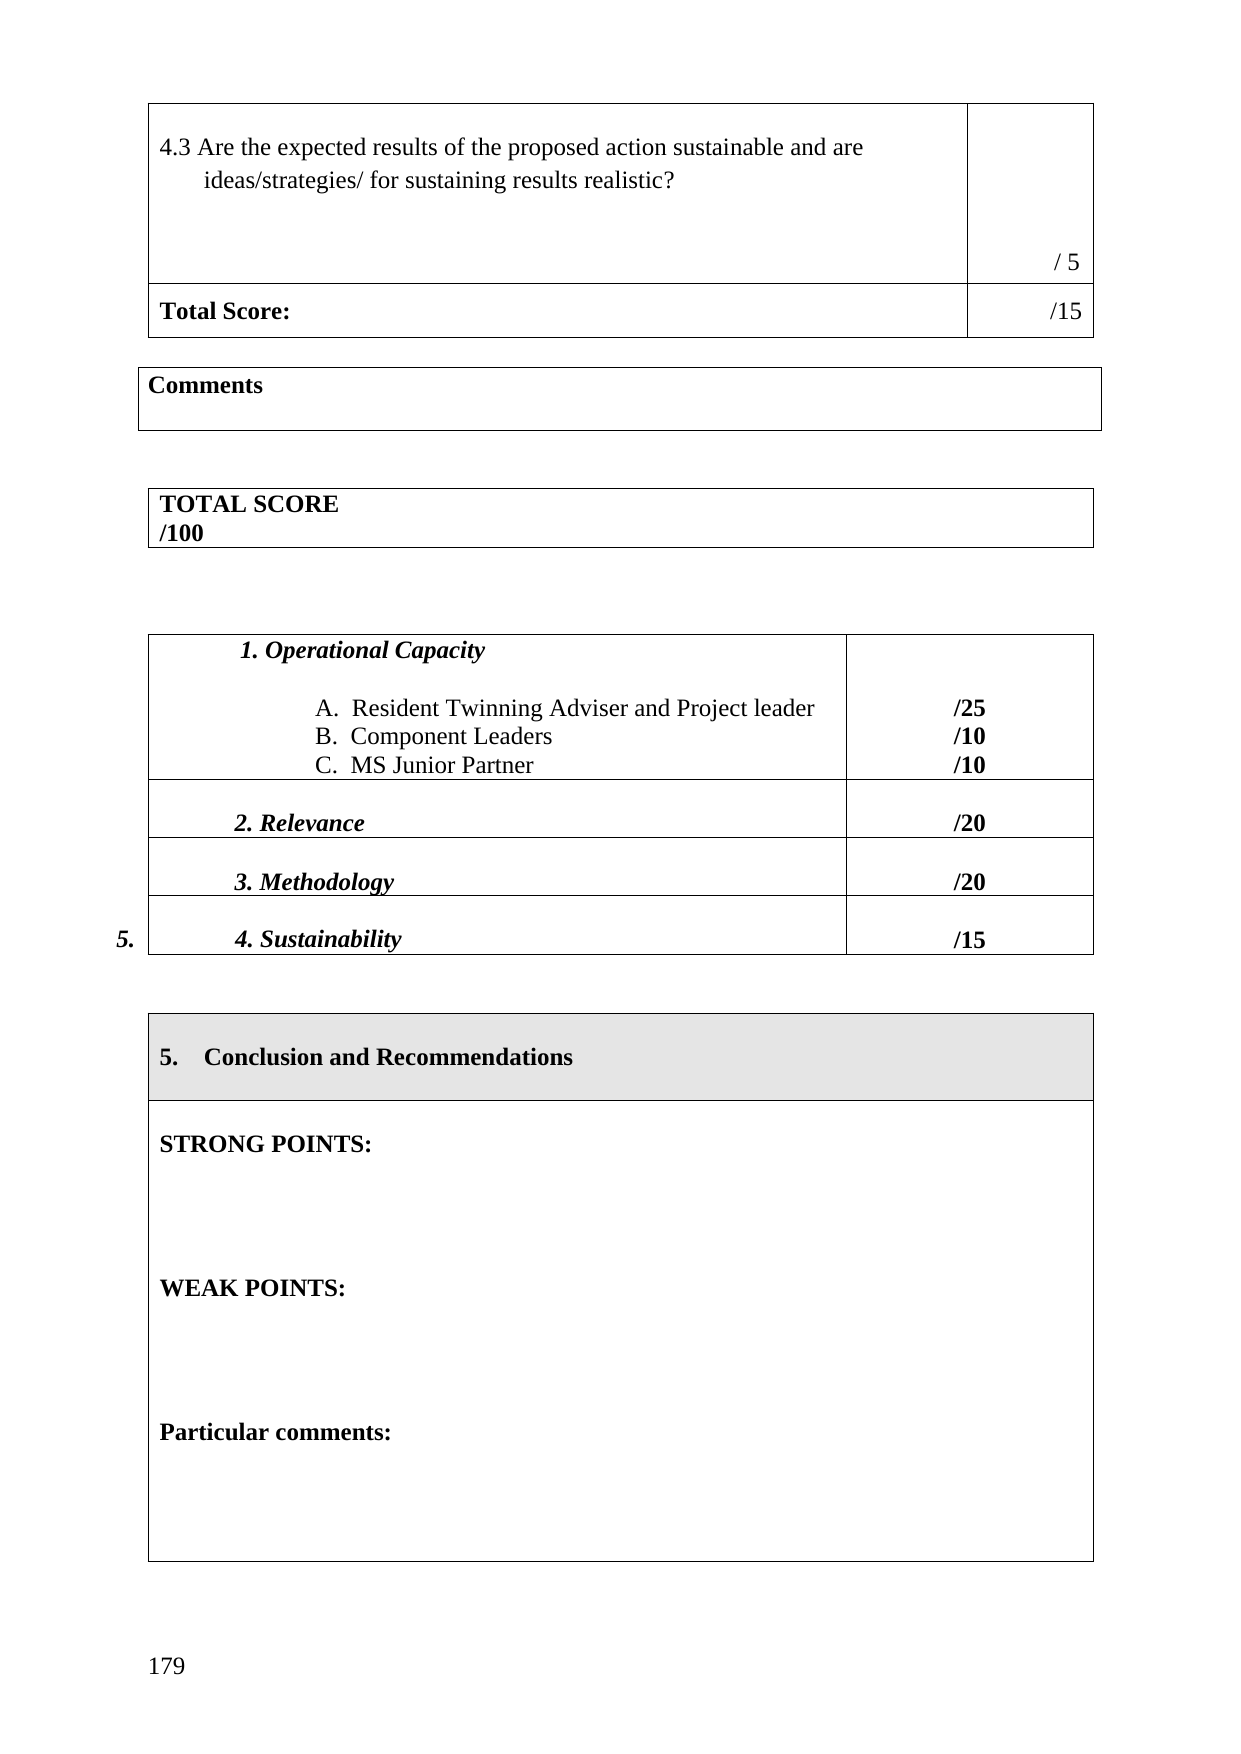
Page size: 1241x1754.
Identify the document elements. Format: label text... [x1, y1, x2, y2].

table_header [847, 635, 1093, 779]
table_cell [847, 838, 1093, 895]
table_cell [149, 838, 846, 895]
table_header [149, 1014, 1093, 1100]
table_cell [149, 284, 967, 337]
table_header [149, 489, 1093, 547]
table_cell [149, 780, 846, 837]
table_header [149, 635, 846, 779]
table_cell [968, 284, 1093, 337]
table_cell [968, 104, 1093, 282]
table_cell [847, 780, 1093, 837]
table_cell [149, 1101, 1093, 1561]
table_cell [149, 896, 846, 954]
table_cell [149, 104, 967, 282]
text Comments [139, 368, 1101, 399]
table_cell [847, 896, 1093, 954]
